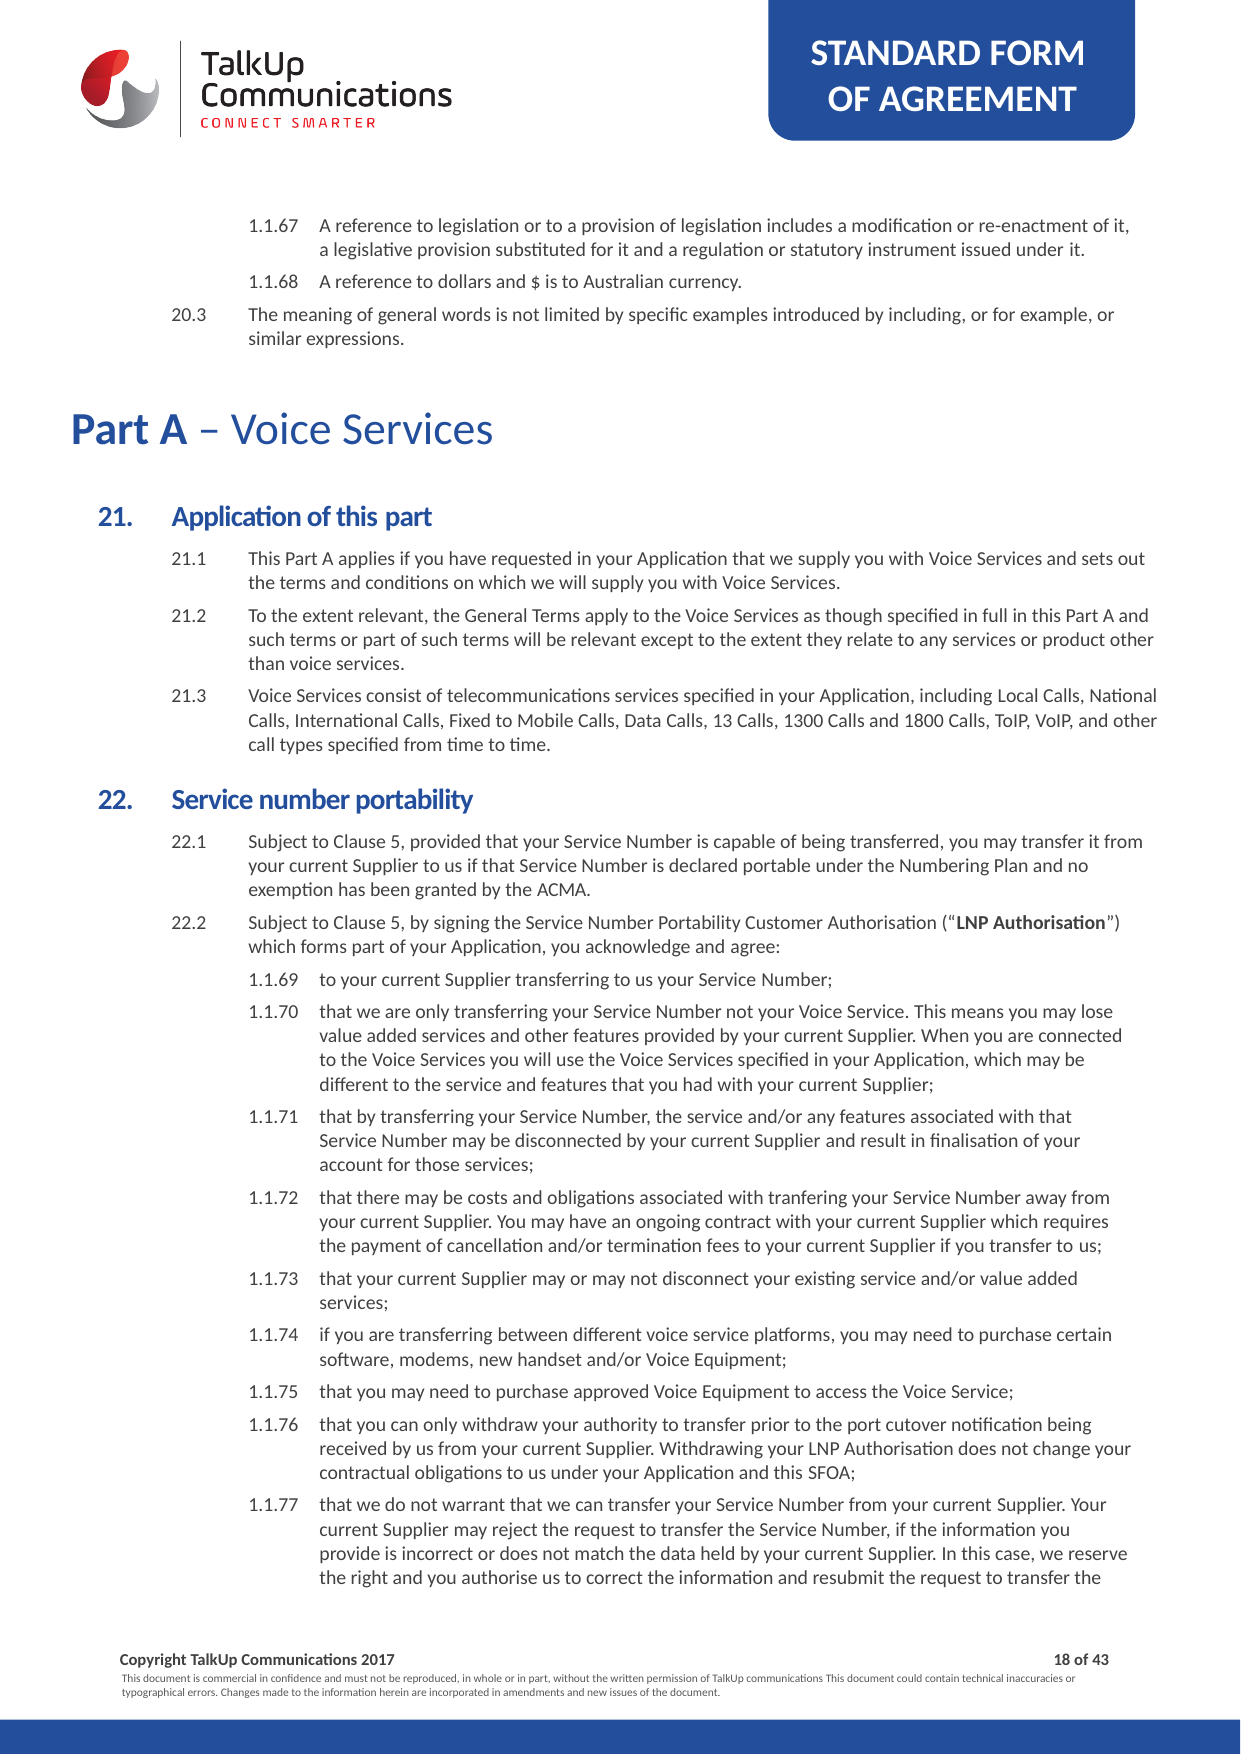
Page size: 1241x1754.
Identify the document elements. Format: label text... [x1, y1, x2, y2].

list A reference to dollars and $ is to Australian currency. [248, 269, 1133, 293]
list A reference to legislation or to a provision of legislation includes a modification or re-enactment of it, a legislative provision substituted for it and a regulation or statutory instrument issued under it. [248, 213, 1133, 261]
list to your current Supplier transferring to us your Service Number; [248, 967, 1133, 991]
picture [70, 25, 462, 154]
subtitle Part A – Voice Services [71, 400, 1169, 456]
list Voice Services consist of telecommunications services specified in your Application, including Local Calls, National Calls, International Calls, Fixed to Mobile Calls, Data Calls, 13 Calls, 1300 Calls and 1800 Calls, ToIP, VoIP, and other call types specified from time to time. [171, 684, 1169, 756]
list This Part A applies if you have requested in your Application that we supply you with Voice Services and sets out the terms and conditions on which we will supply you with Voice Services. [171, 546, 1169, 594]
list Subject to Clause 5, by signing the Service Number Portability Customer Authorisation (“LNP Authorisation”) which forms part of your Application, you acknowledge and agree: [171, 910, 1169, 958]
list that there may be costs and obligations associated with tranfering your Service Number away from your current Supplier. You may have an ongoing contract with your current Supplier which requires the payment of cancellation and/or termination fees to your current Supplier if you transfer to us; [248, 1185, 1133, 1258]
list if you are transferring between different voice service platforms, you may need to purchase certain software, modems, new handset and/or Voice Equipment; [248, 1323, 1133, 1371]
list that your current Supplier may or may not disconnect your existing service and/or value added services; [248, 1266, 1133, 1314]
list Subject to Clause 5, provided that your Service Number is capable of being transferred, you may transfer it from your current Supplier to us if that Service Number is declared portable under the Numbering Plan and no exemption has been granted by the ACMA. [171, 829, 1169, 902]
subtitle Service number portability [98, 781, 1169, 817]
list that by transferring your Service Number, the service and/or any features associated with that Service Number may be disconnected by your current Supplier and result in finalisation of your account for those services; [248, 1104, 1133, 1177]
list that you may need to purchase approved Voice Equipment to access the Voice Service; [248, 1379, 1133, 1403]
subtitle Application of this part [98, 498, 1169, 534]
list that we are only transferring your Service Number not your Voice Service. This means you may lose value added services and other features provided by your current Supplier. When you are connected to the Voice Services you will use the Voice Services specified in your Application, which may be different to the service and features that you had with your current Supplier; [248, 999, 1133, 1096]
list The meaning of general words is not limited by specific examples introduced by including, or for example, or similar expressions. [171, 302, 1169, 350]
list To the extent relevant, the General Terms apply to the Voice Services as though specified in full in this Part A and such terms or part of such terms will be relevant except to the extent they relate to any services or product other than voice services. [171, 603, 1169, 675]
list that you can only withdraw your authority to transfer prior to the port cutover notification being received by us from your current Supplier. Withdrawing your LNP Authorisation does not change your contractual obligations to us under your Application and this SFOA; [248, 1412, 1133, 1484]
